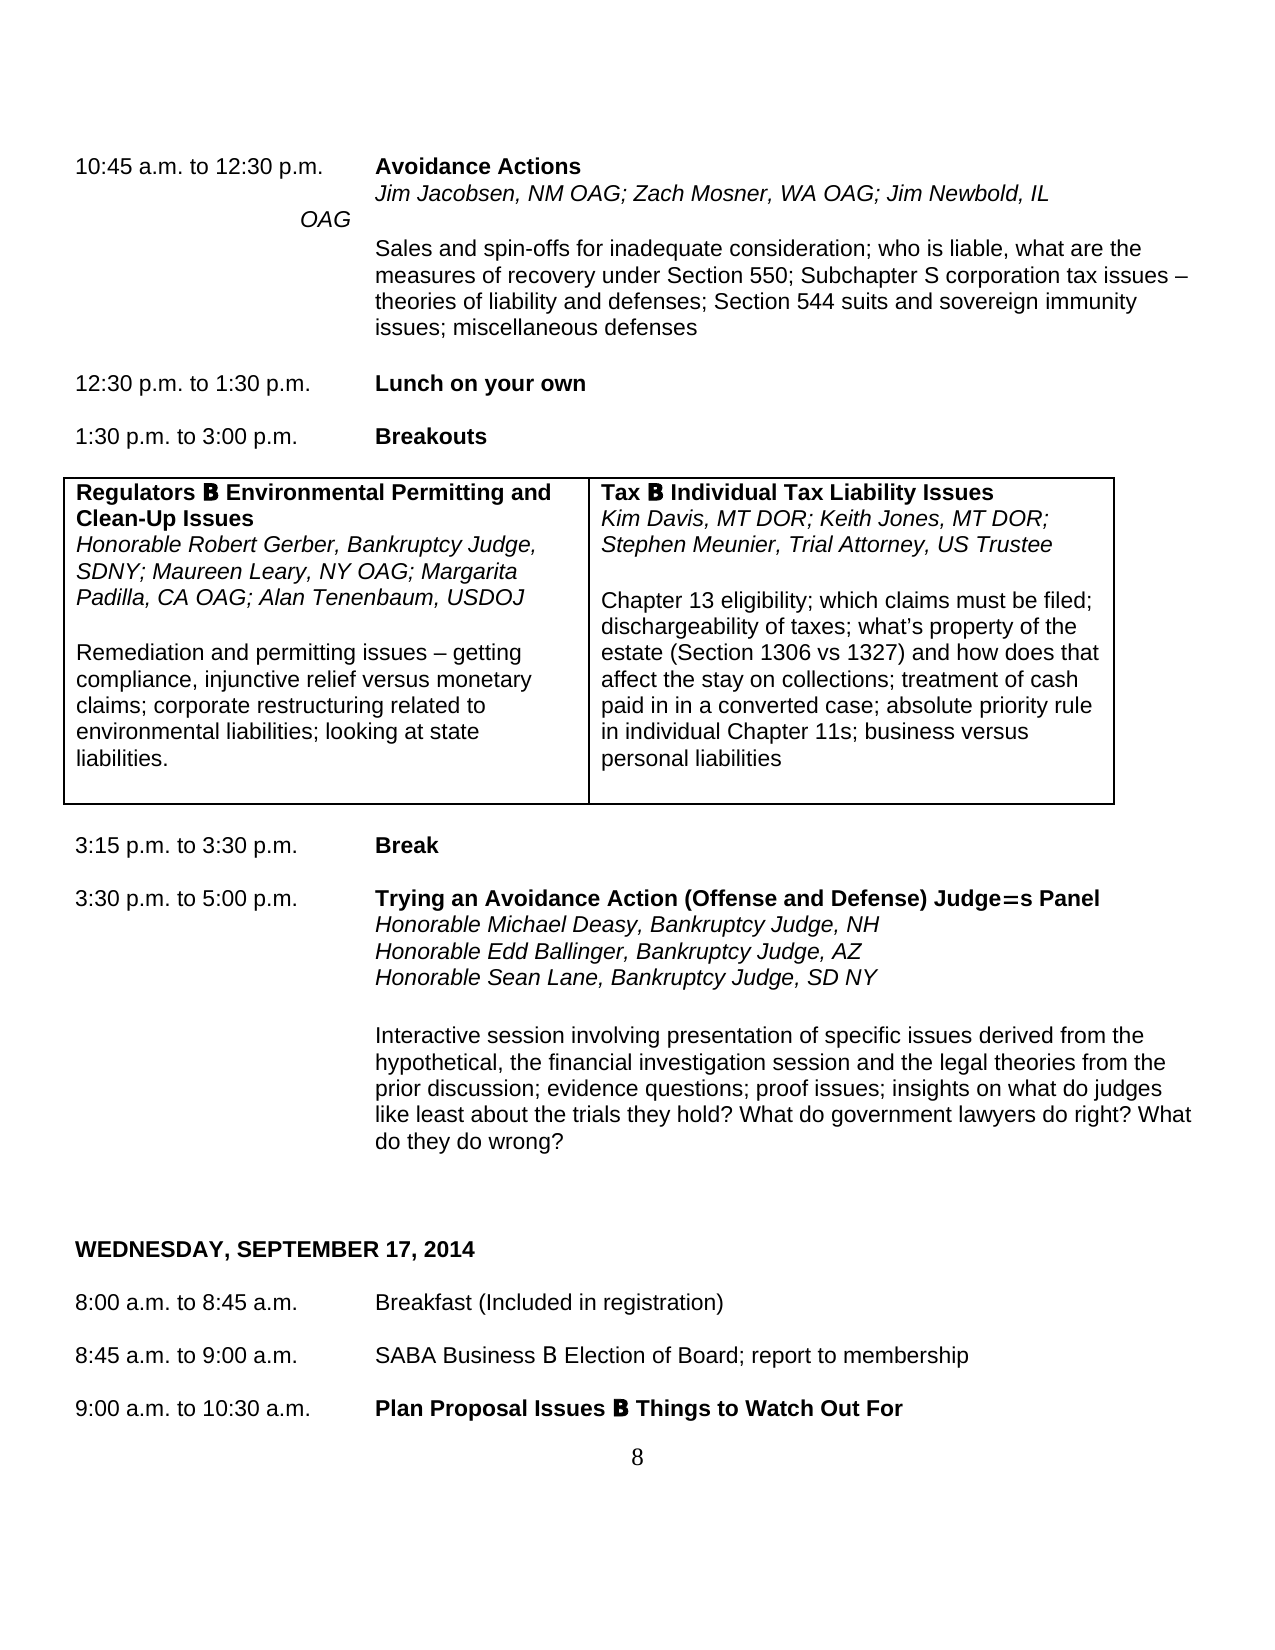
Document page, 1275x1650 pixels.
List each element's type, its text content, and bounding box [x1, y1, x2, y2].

text Honorable Michael Deasy, Bankruptcy Judge, NH [75, 911, 1200, 938]
text 9:00 a.m. to 10:30 a.m. Plan Proposal Issues Things to Watch Out For [75, 1393, 1200, 1421]
text Honorable Sean Lane, Bankruptcy Judge, SD NY [75, 964, 1200, 991]
table_header Tax Individual Tax Liability Issues Kim Davis, MT DOR; Keith Jones, MT DOR; Stephen Meunier, Trial Attorney, US Trustee Chapter 13 eligibility; which claims must be filed; dischargeability of taxes; what’s property of the estate (Section 1306 vs 1327) and how does that affect the stay on collections; treatment of cash paid in in a converted case; absolute priority rule in individual Chapter 11s; business versus personal liabilities [590, 479, 1113, 803]
text 1:30 p.m. to 3:00 p.m. Breakouts [75, 423, 1200, 449]
text WEDNESDAY, SEPTEMBER 17, 2014 [75, 1236, 1200, 1263]
text 3:30 p.m. to 5:00 p.m. Trying an Avoidance Action (Offense and Defense) Judges Panel [75, 885, 1200, 911]
text Interactive session involving presentation of specific issues derived from the hypothetical, the financial investigation session and the legal theories from the prior discussion; evidence questions; proof issues; insights on what do judges like least about the trials they hold? What do government lawyers do right? What do they do wrong? [375, 1022, 1200, 1154]
text 12:30 p.m. to 1:30 p.m. Lunch on your own [75, 370, 1200, 397]
text Sales and spin-offs for inadequate consideration; who is liable, what are the measures of recovery under Section 550; Subchapter S corporation tax issues – theories of liability and defenses; Section 544 suits and sovereign immunity issues; miscellaneous defenses [375, 235, 1200, 341]
text Honorable Edd Ballinger, Bankruptcy Judge, AZ [75, 938, 1200, 964]
text 3:15 p.m. to 3:30 p.m. Break [75, 832, 1200, 859]
text Jim Jacobsen, NM OAG; Zach Mosner, WA OAG; Jim Newbold, IL OAG [75, 178, 1200, 232]
text 10:45 a.m. to 12:30 p.m. Avoidance Actions [75, 153, 1200, 178]
table_header Regulators Environmental Permitting and Clean-Up Issues Honorable Robert Gerber, Bankruptcy Judge, SDNY; Maureen Leary, NY OAG; Margarita Padilla, CA OAG; Alan Tenenbaum, USDOJ Remediation and permitting issues – getting compliance, injunctive relief versus monetary claims; corporate restructuring related to environmental liabilities; looking at state liabilities. [65, 479, 588, 803]
text 8:00 a.m. to 8:45 a.m. Breakfast (Included in registration) [75, 1289, 1200, 1315]
text 8:45 a.m. to 9:00 a.m. SABA Business Election of Board; report to membership [75, 1342, 1200, 1368]
